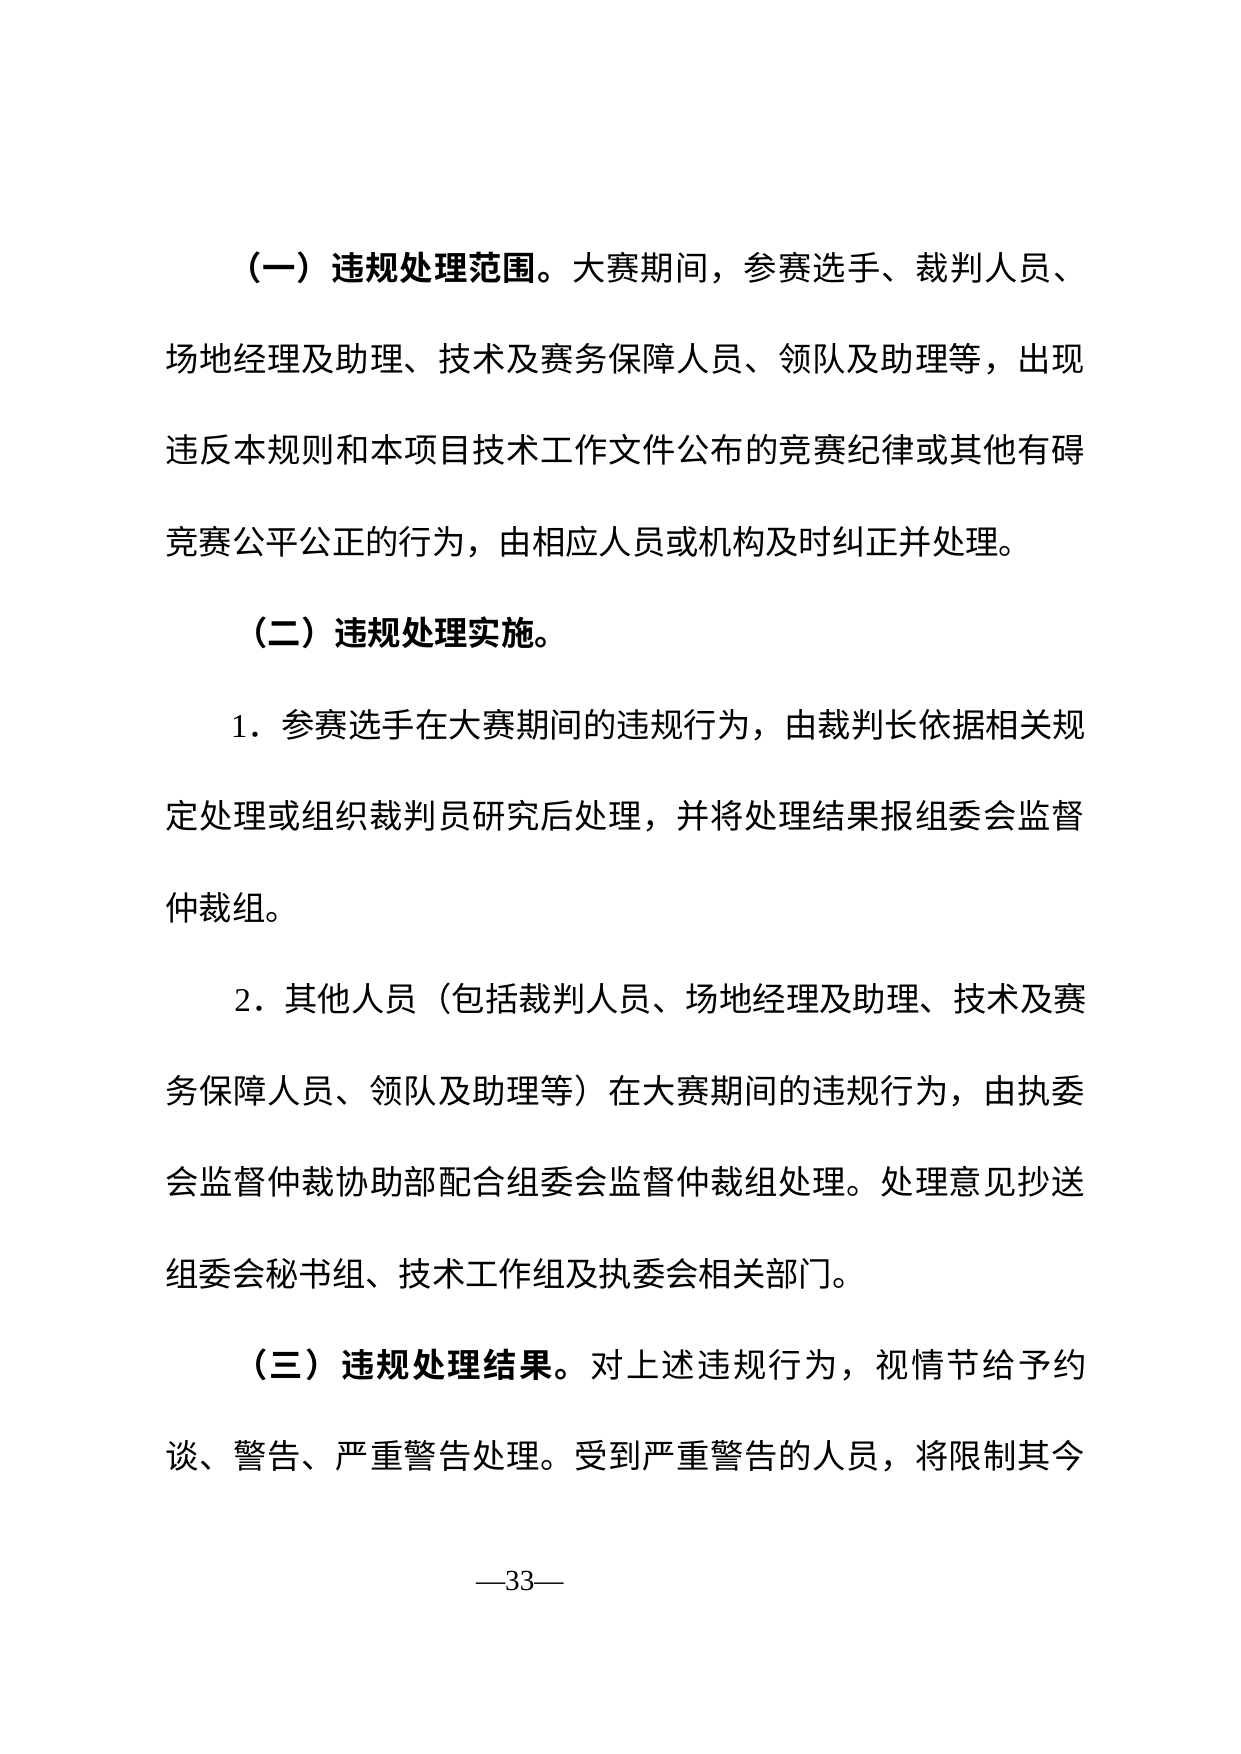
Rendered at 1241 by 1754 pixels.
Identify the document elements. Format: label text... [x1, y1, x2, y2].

text （一）违规处理范围。大赛期间，参赛选手、裁判人员、场地经理及助理、技术及赛务保障人员、领队及助理等，出现违反本规则和本项目技术工作文件公布的竞赛纪律或其他有碍竞赛公平公正的行为，由相应人员或机构及时纠正并处理。 [165, 220, 1087, 586]
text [165, 1317, 1087, 1500]
text 2．其他人员（包括裁判人员、场地经理及助理、技术及赛务保障人员、领队及助理等）在大赛期间的违规行为，由执委会监督仲裁协助部配合组委会监督仲裁组处理。处理意见抄送组委会秘书组、技术工作组及执委会相关部门。 [165, 951, 1087, 1317]
text 1．参赛选手在大赛期间的违规行为，由裁判长依据相关规定处理或组织裁判员研究后处理，并将处理结果报组委会监督仲裁组。 [165, 677, 1087, 951]
text （二）违规处理实施。 [165, 586, 1087, 677]
